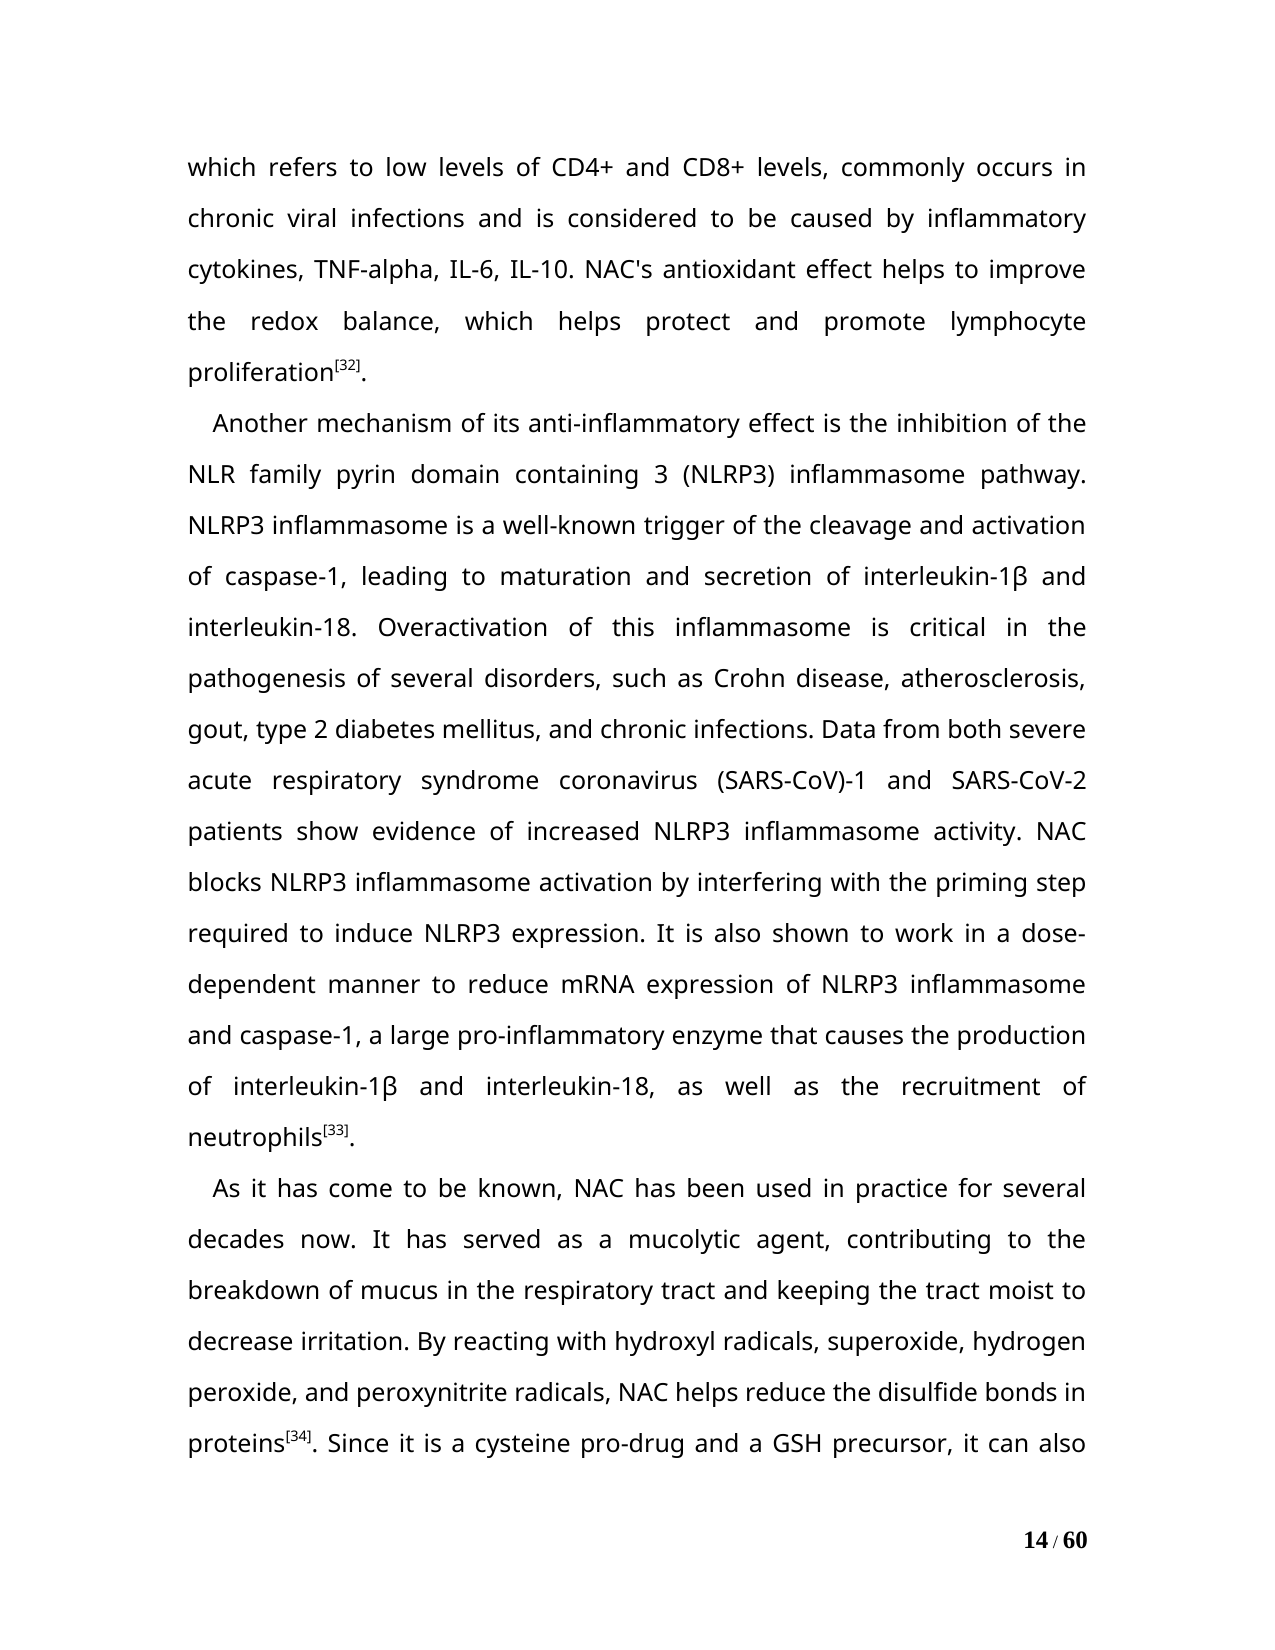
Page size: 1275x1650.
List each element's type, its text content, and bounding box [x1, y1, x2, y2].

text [187, 150, 1087, 388]
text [187, 1171, 1087, 1460]
text Another mechanism of its anti-inflammatory effect is the inhibition of the NLR family pyrin domain containing 3 (NLRP3) inflammasome pathway. NLRP3 inflammasome is a well-known trigger of the cleavage and activation of caspase-1, leading to maturation and secretion of interleukin-1β and interleukin-18. Overactivation of this inflammasome is critical in the pathogenesis of several disorders, such as Crohn disease, atherosclerosis, gout, type 2 diabetes mellitus, and chronic infections. Data from both severe acute respiratory syndrome coronavirus (SARS-CoV)-1 and SARS-CoV-2 patients show evidence of increased NLRP3 inflammasome activity. NAC blocks NLRP3 inflammasome activation by interfering with the priming step required to induce NLRP3 expression. It is also shown to work in a dose-dependent manner to reduce mRNA expression of NLRP3 inflammasome and caspase-1, a large pro-inflammatory enzyme that causes the production of interleukin-1β and interleukin-18, as well as the recruitment of neutrophils[33]. [187, 405, 1087, 1154]
